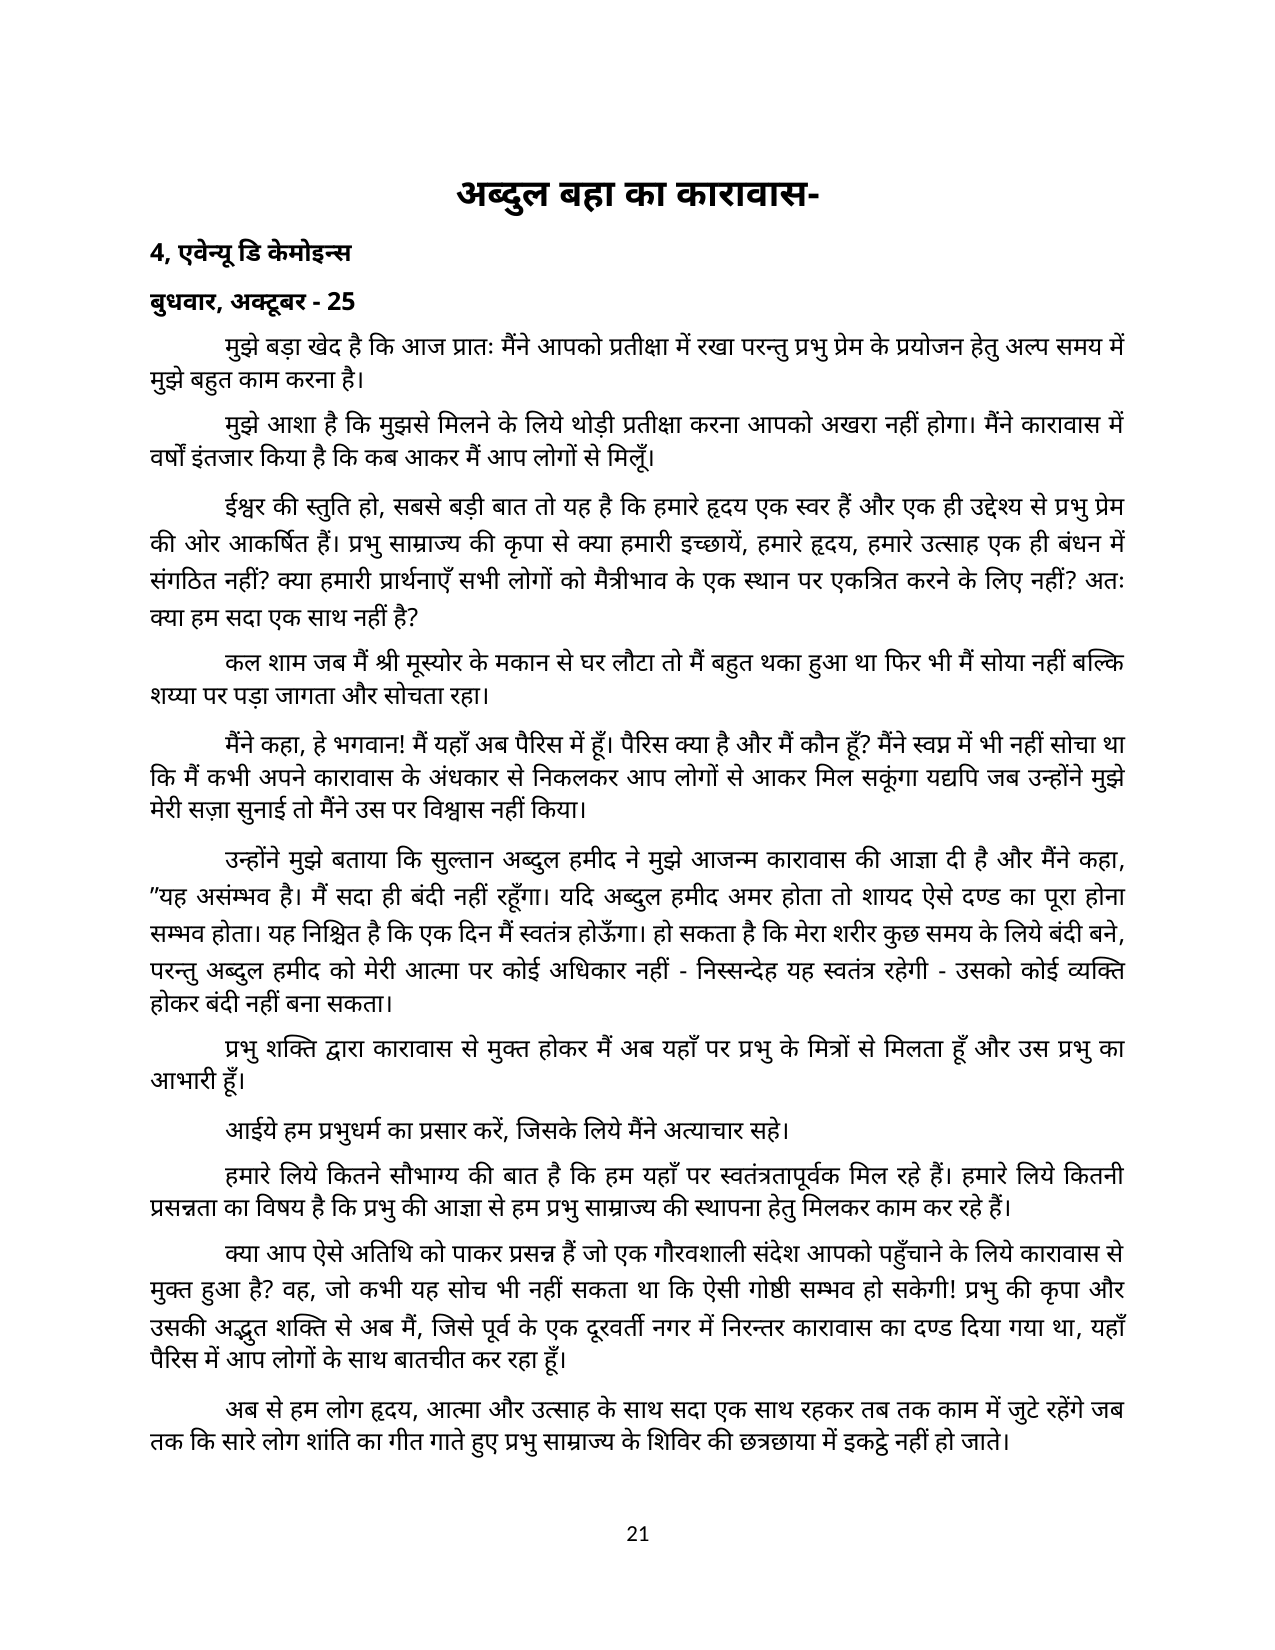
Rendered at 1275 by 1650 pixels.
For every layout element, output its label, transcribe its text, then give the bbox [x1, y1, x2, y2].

text बुधवार, अक्टूबर - 25 [150, 284, 1125, 321]
subtitle अब्‍दुल बहा का कारावास- [150, 167, 1125, 222]
text प्रभु शक्ति द्वारा कारावास से मुक्त होकर मैं अब यहाँ पर प्रभु के मित्रों से मिलता हूँ और उस प्रभु का आभारी हूँ। [150, 1035, 1125, 1100]
text 4, एवेन्‍यू डि केमोइन्स [150, 234, 1125, 271]
text अब से हम लोग हृदय, आत्मा और उत्साह के साथ सदा एक साथ रहकर तब तक काम में जुटे रहेंगे जब तक कि सारे लोग शांति का गीत गाते हुए प्रभु साम्राज्य के शिविर की छत्रछाया में इकट्ठे नहीं हो जाते। [150, 1391, 1125, 1461]
text आईये हम प्रभुधर्म का प्रसार करें, जिसके लिये मैंने अत्याचार सहे। [150, 1112, 1125, 1149]
text क्या आप ऐसे अतिथि को पाकर प्रसन्न हैं जो एक गौरवशाली संदेश आपको पहुँचाने के लिये कारावास से मुक्त हुआ है? वह, जो कभी यह सोच भी नहीं सकता था कि ऐसी गोष्ठी सम्भव हो सकेगी! प्रभु की कृपा और उसकी अद्भुत शक्ति से अब मैं, जिसे पूर्व के एक दूरवर्ती नगर में निरन्तर कारावास का दण्ड दिया गया था, यहाँ पैरिस में आप लोगों के साथ बातचीत कर रहा हूँ। [150, 1239, 1125, 1379]
text मुझे आशा है कि मुझसे मिलने के लिये थोड़ी प्रतीक्षा करना आपको अखरा नहीं होगा। मैंने कारावास में वर्षों इंतजार किया है कि कब आकर मैं आप लोगों से मिलूँ। [150, 411, 1125, 476]
text उन्होंने मुझे बताया कि सुल्तान अब्दुल हमीद ने मुझे आजन्म कारावास की आज्ञा दी है और मैंने कहा, ”यह असंम्भव है। मैं सदा ही बंदी नहीं रहूँगा। यदि अब्दुल हमीद अमर होता तो शायद ऐसे दण्ड का पूरा होना सम्भव होता। यह निश्चित है कि एक दिन मैं स्वतंत्र होऊँगा। हो सकता है कि मेरा शरीर कुछ समय के लिये बंदी बने, परन्तु अब्दुल हमीद को मेरी आत्मा पर कोई अधिकार नहीं - निस्सन्देह यह स्वतंत्र रहेगी - उसको कोई व्यक्ति होकर बंदी नहीं बना सकता। [150, 842, 1125, 1022]
text हमारे लिये कितने सौभाग्य की बात है कि हम यहाँ पर स्वतंत्रतापूर्वक मिल रहे हैं। हमारे लिये कितनी प्रसन्नता का विषय है कि प्रभु की आज्ञा से हम प्रभु साम्राज्य की स्थापना हेतु मिलकर काम कर रहे हैं। [150, 1162, 1125, 1227]
text ईश्वर की स्तुति हो, सबसे बड़ी बात तो यह है कि हमारे हृदय एक स्वर हैं और एक ही उद्देश्य से प्रभु प्रेम की ओर आकर्षित हैं। प्रभु साम्राज्य की कृपा से क्या हमारी इच्छायें, हमारे हृदय, हमारे उत्साह एक ही बंधन में संगठित नहीं? क्या हमारी प्रार्थनाएँ सभी लोगों को मैत्रीभाव के एक स्थान पर एकत्रित करने के लिए नहीं? अतः क्या हम सदा एक साथ नहीं है? [150, 489, 1125, 637]
text कल शाम जब मैं श्री मूस्योर के मकान से घर लौटा तो मैं बहुत थका हुआ था फिर भी मैं सोया नहीं बल्कि शय्या पर पड़ा जागता और सोचता रहा। [150, 649, 1125, 714]
text मैंने कहा, हे भगवान! मैं यहाँ अब पैरिस में हूँ। पैरिस क्या है और मैं कौन हूँ? मैंने स्वप्न में भी नहीं सोचा था कि मैं कभी अपने कारावास के अंधकार से निकलकर आप लोगों से आकर मिल सकूंगा यद्यपि जब उन्होंने मुझे मेरी सज़ा सुनाई तो मैंने उस पर विश्वास नहीं किया। [150, 727, 1125, 829]
text मुझे बड़ा खेद है कि आज प्रातः मैंने आपको प्रतीक्षा में रखा परन्तु प्रभु प्रेम के प्रयोजन हेतु अल्प समय में मुझे बहुत काम करना है। [150, 333, 1125, 399]
